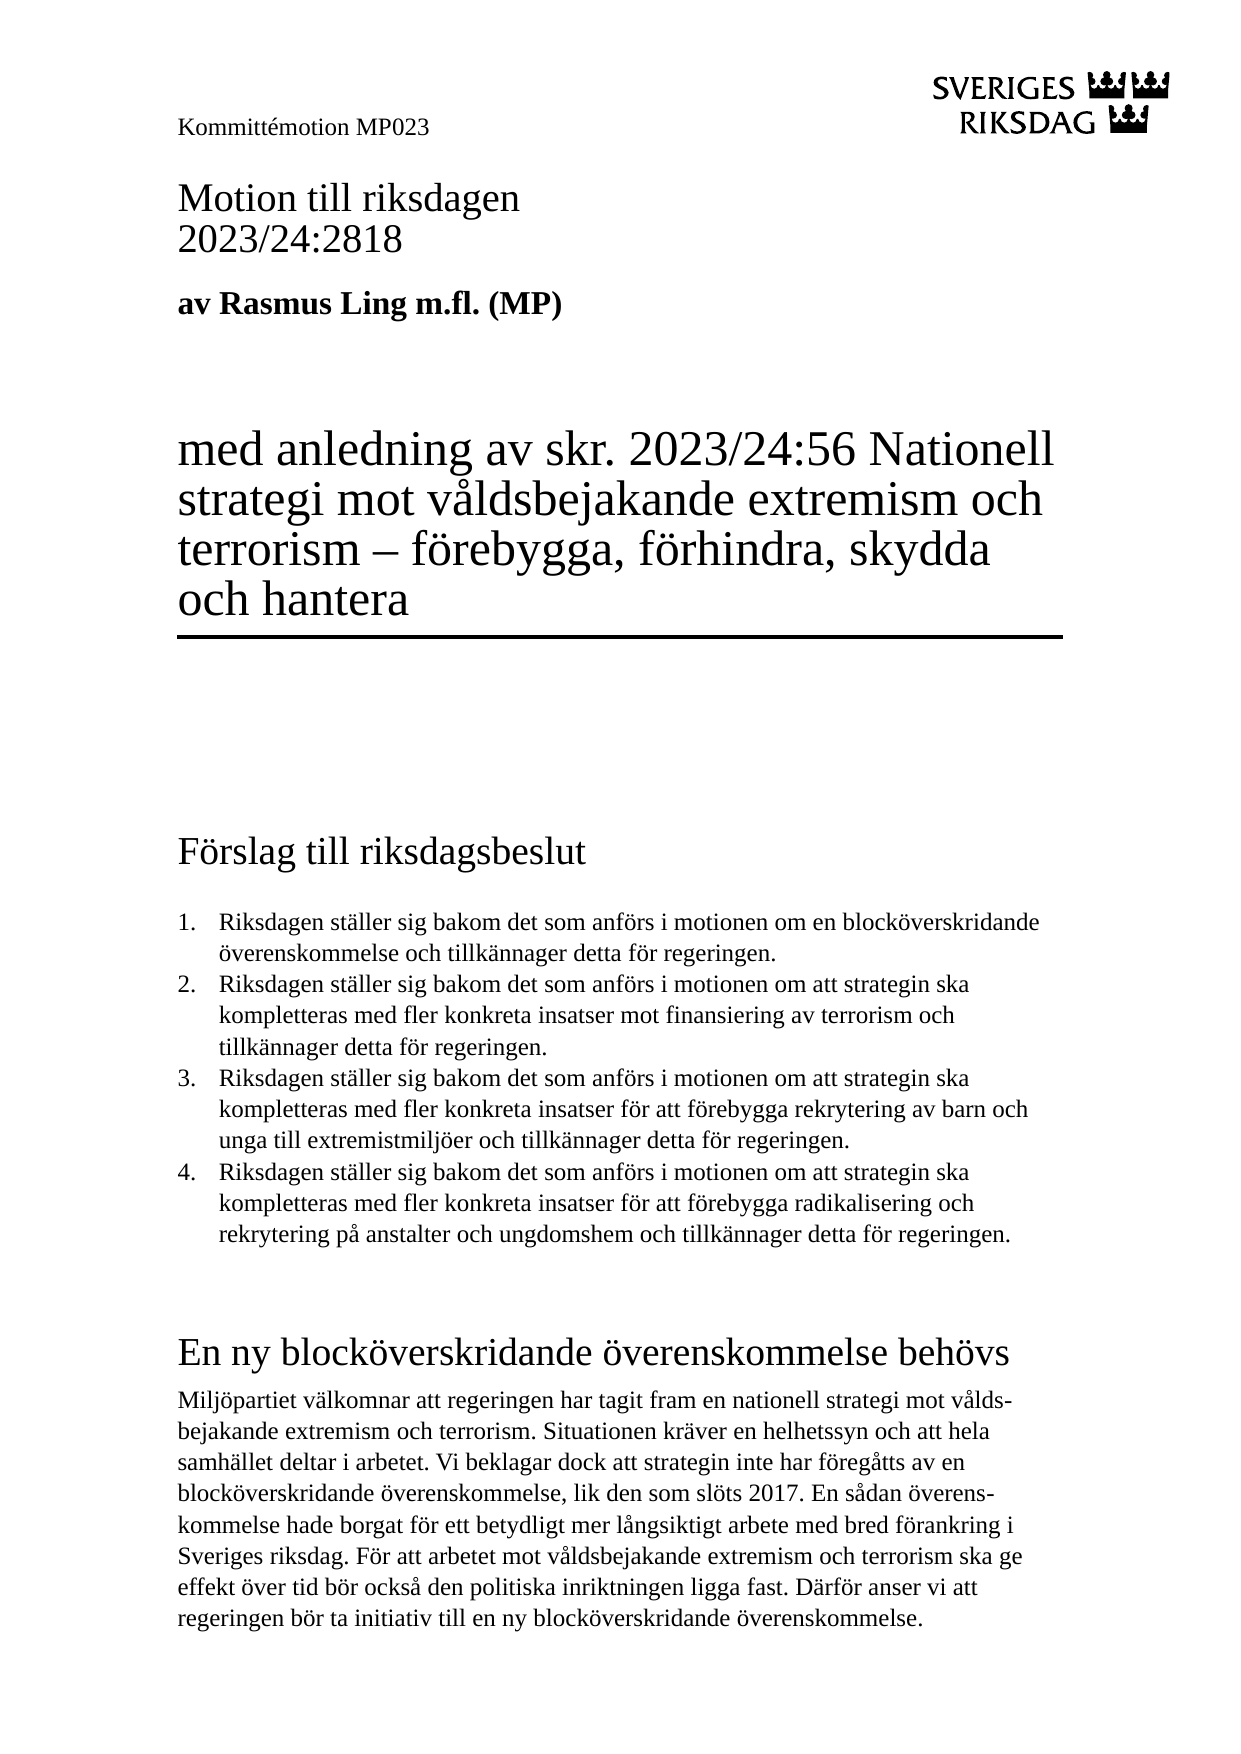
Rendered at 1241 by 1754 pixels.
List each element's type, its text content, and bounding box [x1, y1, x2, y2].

text Miljöpartiet välkomnar att regeringen har tagit fram en nationell strategi mot våldsbejakande extremism och terrorism. Situationen kräver en helhetssyn och att hela samhället deltar i arbetet. Vi beklagar dock att strategin inte har föregåtts av en blocköverskridande överenskommelse, lik den som slöts 2017. En sådan överenskommelse hade borgat för ett betydligt mer långsiktigt arbete med bred förankring i Sveriges riksdag. För att arbetet mot våldsbejakande extremism och terrorism ska ge effekt över tid bör också den politiska inriktningen ligga fast. Därför anser vi att regeringen bör ta initiativ till en ny blocköverskridande överenskommelse. [177, 1382, 1063, 1632]
